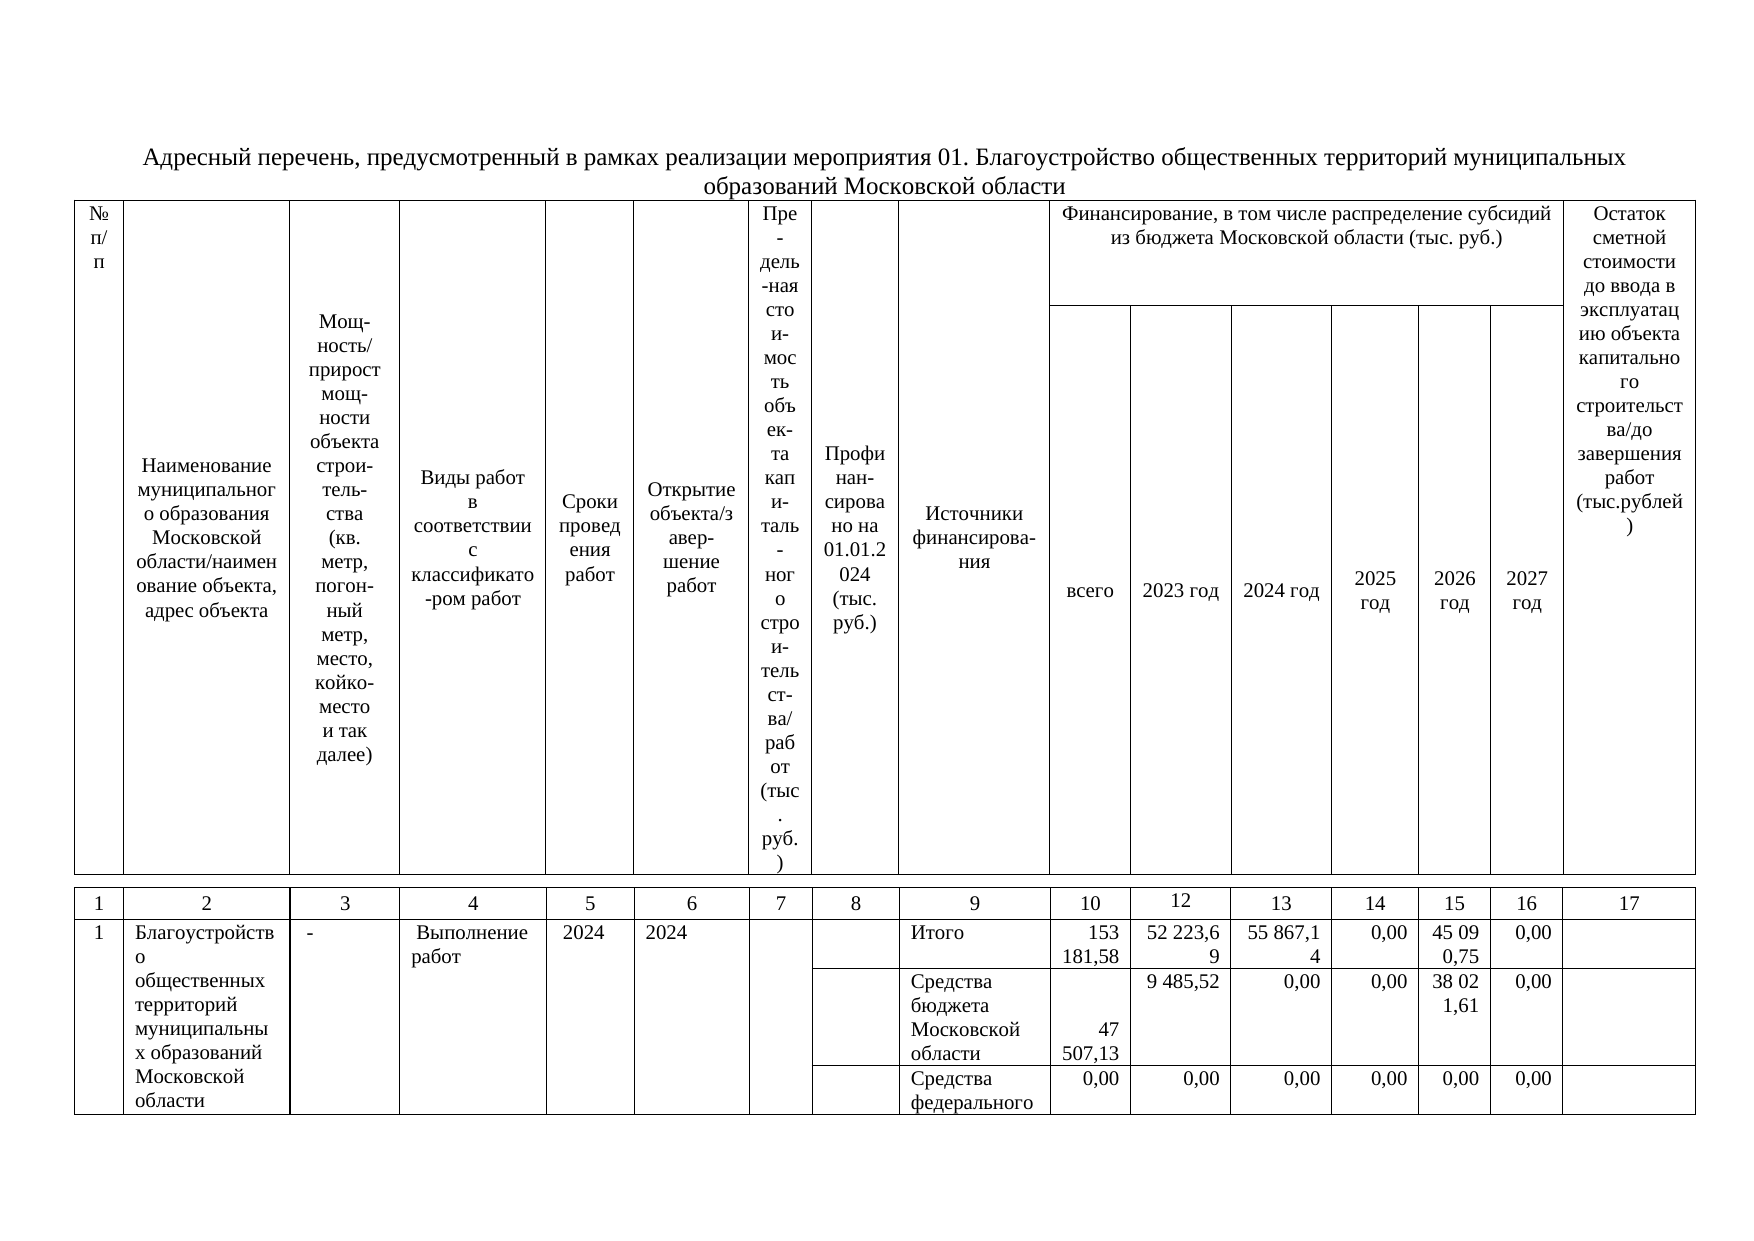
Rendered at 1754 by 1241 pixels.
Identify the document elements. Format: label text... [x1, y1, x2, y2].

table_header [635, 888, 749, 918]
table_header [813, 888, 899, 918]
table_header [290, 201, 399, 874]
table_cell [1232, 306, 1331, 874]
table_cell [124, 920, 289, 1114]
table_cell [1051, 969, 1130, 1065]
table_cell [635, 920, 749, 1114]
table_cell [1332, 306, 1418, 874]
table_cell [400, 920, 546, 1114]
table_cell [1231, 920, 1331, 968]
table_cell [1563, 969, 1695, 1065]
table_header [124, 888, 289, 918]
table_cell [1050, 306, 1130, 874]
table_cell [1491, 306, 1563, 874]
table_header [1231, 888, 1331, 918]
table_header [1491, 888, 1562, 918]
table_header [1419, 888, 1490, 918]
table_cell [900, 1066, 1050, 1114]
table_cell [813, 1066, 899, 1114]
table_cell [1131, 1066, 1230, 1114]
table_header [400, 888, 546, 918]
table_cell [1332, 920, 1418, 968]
text Адресный перечень, предусмотренный в рамках реализации мероприятия 01. Благоустройство общественных территорий муниципальных образований Московской области [74, 142, 1695, 199]
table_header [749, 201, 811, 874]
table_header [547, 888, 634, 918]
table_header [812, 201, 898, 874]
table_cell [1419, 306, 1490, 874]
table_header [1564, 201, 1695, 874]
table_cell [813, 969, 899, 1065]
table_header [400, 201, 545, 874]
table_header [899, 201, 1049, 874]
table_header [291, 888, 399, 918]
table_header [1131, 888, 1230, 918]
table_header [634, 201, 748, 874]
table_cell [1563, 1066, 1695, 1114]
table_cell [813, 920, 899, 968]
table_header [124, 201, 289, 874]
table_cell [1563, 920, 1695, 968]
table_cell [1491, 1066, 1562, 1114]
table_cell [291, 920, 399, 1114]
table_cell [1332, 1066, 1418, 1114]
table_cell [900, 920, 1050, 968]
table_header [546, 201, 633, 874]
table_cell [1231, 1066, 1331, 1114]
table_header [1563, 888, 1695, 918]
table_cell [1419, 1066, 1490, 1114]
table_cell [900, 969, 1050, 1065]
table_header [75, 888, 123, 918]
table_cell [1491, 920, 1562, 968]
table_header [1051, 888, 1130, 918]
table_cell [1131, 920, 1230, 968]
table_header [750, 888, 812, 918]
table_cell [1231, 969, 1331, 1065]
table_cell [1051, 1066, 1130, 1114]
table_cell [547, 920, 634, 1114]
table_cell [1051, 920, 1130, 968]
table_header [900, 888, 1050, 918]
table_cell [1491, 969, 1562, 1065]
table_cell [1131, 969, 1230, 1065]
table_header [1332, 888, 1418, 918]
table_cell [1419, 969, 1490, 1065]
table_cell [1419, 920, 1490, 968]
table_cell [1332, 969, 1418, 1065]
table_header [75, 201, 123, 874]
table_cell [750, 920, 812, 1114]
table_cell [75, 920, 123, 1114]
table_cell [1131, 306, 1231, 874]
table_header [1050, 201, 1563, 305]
